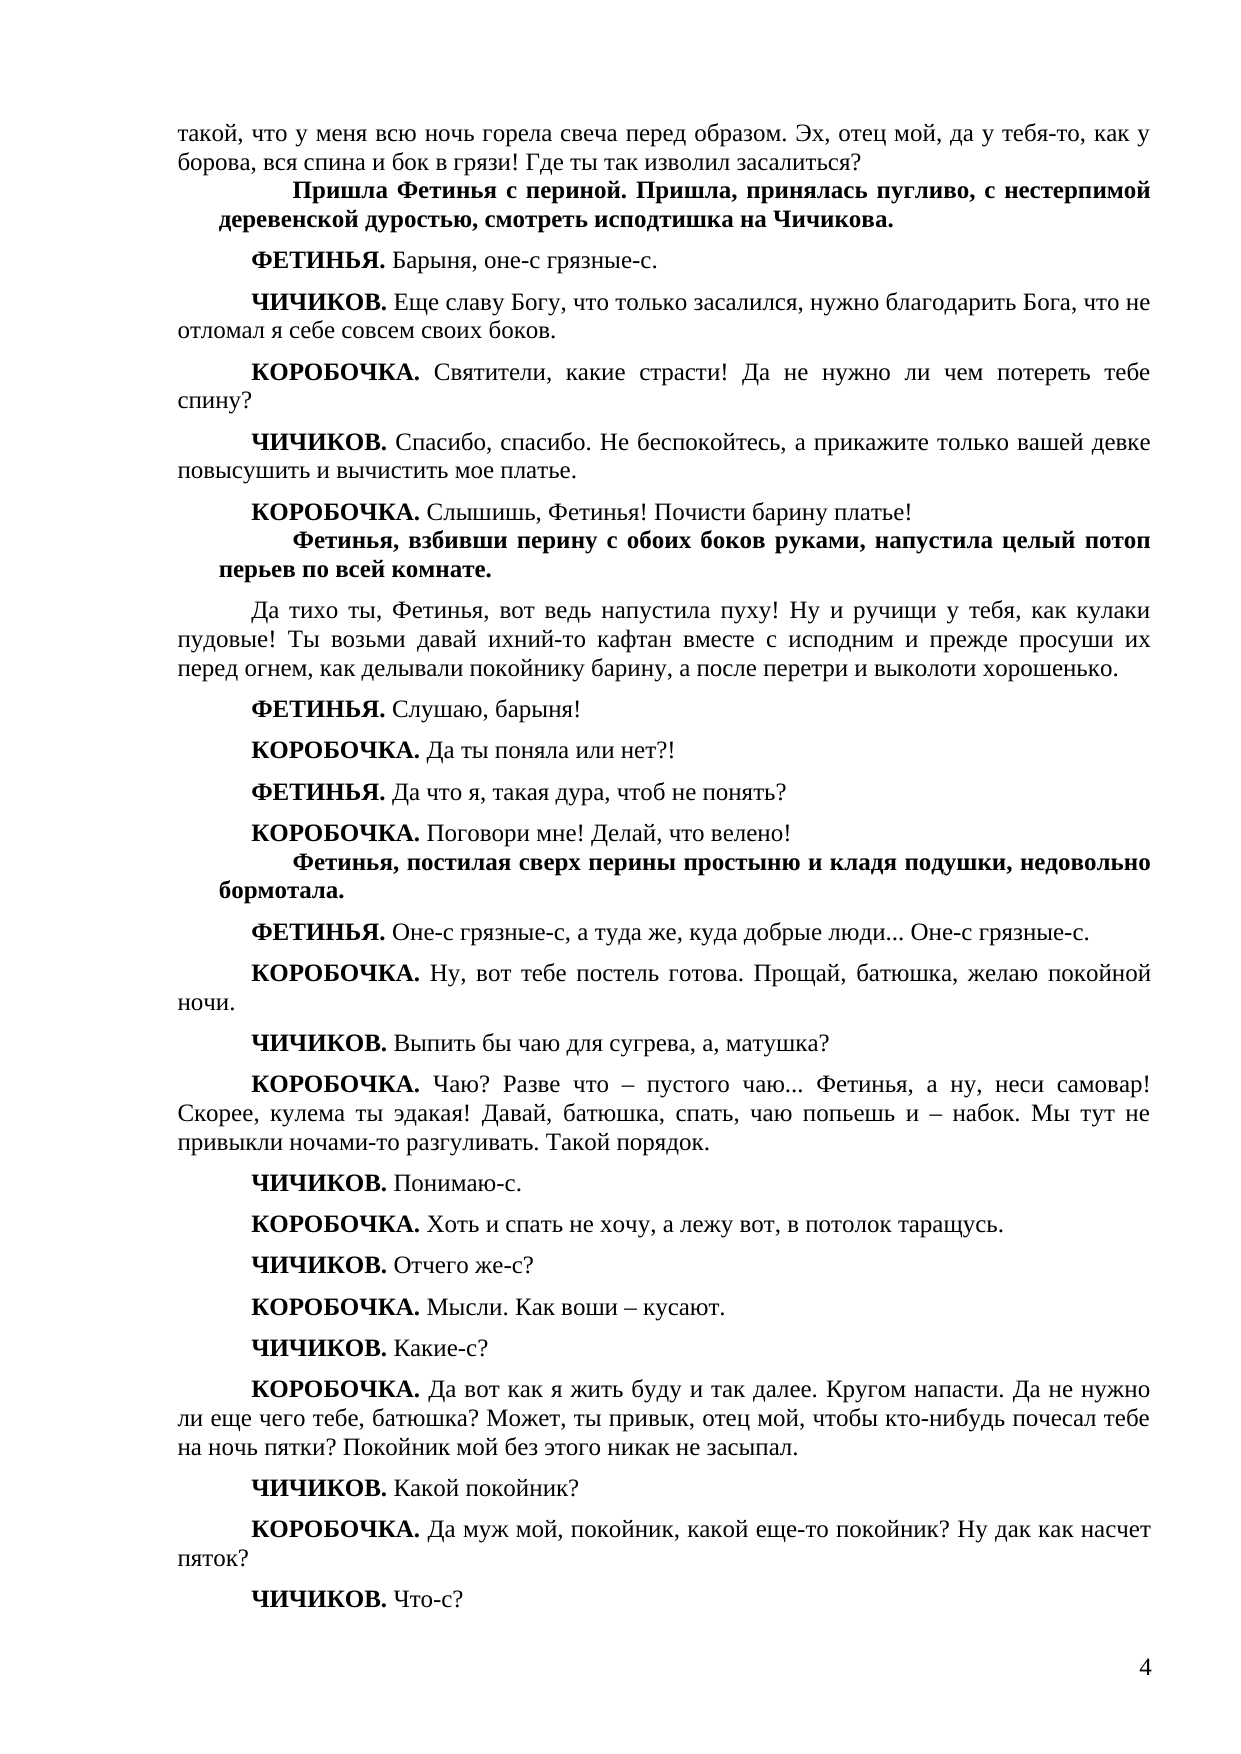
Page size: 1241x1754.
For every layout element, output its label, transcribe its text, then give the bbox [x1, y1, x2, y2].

text ЧИЧИКОВ. Отчего же-с? [177, 1251, 1152, 1279]
text ЧИЧИКОВ. Понимаю-с. [177, 1168, 1152, 1197]
text КОРОБОЧКА. Слышишь, Фетинья! Почисти барину платье! [177, 497, 1152, 526]
text Да тихо ты, Фетинья, вот ведь напустила пуху! Ну и ручищи у тебя, как кулаки пудовые! Ты возьми давай ихний-то кафтан вместе с исподним и прежде просуши их перед огнем, как делывали покойнику барину, а после перетри и выколоти хорошенько. [177, 596, 1152, 682]
text ФЕТИНЬЯ. Барыня, оне-с грязные-с. [177, 246, 1152, 274]
text КОРОБОЧКА. Чаю? Разве что – пустого чаю... Фетинья, а ну, неси самовар! Скорее, кулема ты эдакая! Давай, батюшка, спать, чаю попьешь и – набок. Мы тут не привыкли ночами-то разгуливать. Такой порядок. [177, 1069, 1152, 1156]
text Пришла Фетинья с периной. Пришла, принялась пугливо, с нестерпимой деревенской дуростью, смотреть исподтишка на Чичикова. [218, 176, 1152, 233]
text ЧИЧИКОВ. Что-с? [177, 1584, 1152, 1613]
text ЧИЧИКОВ. Спасибо, спасибо. Не беспокойтесь, а прикажите только вашей девке повысушить и вычистить мое платье. [177, 427, 1152, 484]
text ФЕТИНЬЯ. Да что я, такая дура, чтоб не понять? [177, 777, 1152, 806]
text Фетинья, постилая сверх перины простыню и кладя подушки, недовольно бормотала. [218, 847, 1152, 904]
text КОРОБОЧКА. Да ты поняла или нет?! [177, 736, 1152, 764]
text КОРОБОЧКА. Святители, какие страсти! Да не нужно ли чем потереть тебе спину? [177, 357, 1152, 414]
text Фетинья, взбивши перину с обоих боков руками, напустила целый потоп перьев по всей комнате. [218, 526, 1152, 583]
text КОРОБОЧКА. Да муж мой, покойник, какой еще-то покойник? Ну дак как насчет пяток? [177, 1514, 1152, 1572]
text ЧИЧИКОВ. Какие-с? [177, 1333, 1152, 1362]
text ЧИЧИКОВ. Еще славу Богу, что только засалился, нужно благодарить Бога, что не отломал я себе совсем своих боков. [177, 287, 1152, 344]
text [177, 118, 1152, 176]
text КОРОБОЧКА. Хоть и спать не хочу, а лежу вот, в потолок таращусь. [177, 1209, 1152, 1238]
text КОРОБОЧКА. Мысли. Как воши – кусают. [177, 1292, 1152, 1321]
text ФЕТИНЬЯ. Слушаю, барыня! [177, 694, 1152, 723]
text ФЕТИНЬЯ. Оне-с грязные-с, а туда же, куда добрые люди... Оне-с грязные-с. [177, 917, 1152, 946]
text КОРОБОЧКА. Поговори мне! Делай, что велено! [177, 818, 1152, 847]
text ЧИЧИКОВ. Какой покойник? [177, 1473, 1152, 1502]
text ЧИЧИКОВ. Выпить бы чаю для сугрева, а, матушка? [177, 1028, 1152, 1057]
text КОРОБОЧКА. Ну, вот тебе постель готова. Прощай, батюшка, желаю покойной ночи. [177, 958, 1152, 1016]
text КОРОБОЧКА. Да вот как я жить буду и так далее. Кругом напасти. Да не нужно ли еще чего тебе, батюшка? Может, ты привык, отец мой, чтобы кто-нибудь почесал тебе на ночь пятки? Покойник мой без этого никак не засыпал. [177, 1374, 1152, 1461]
